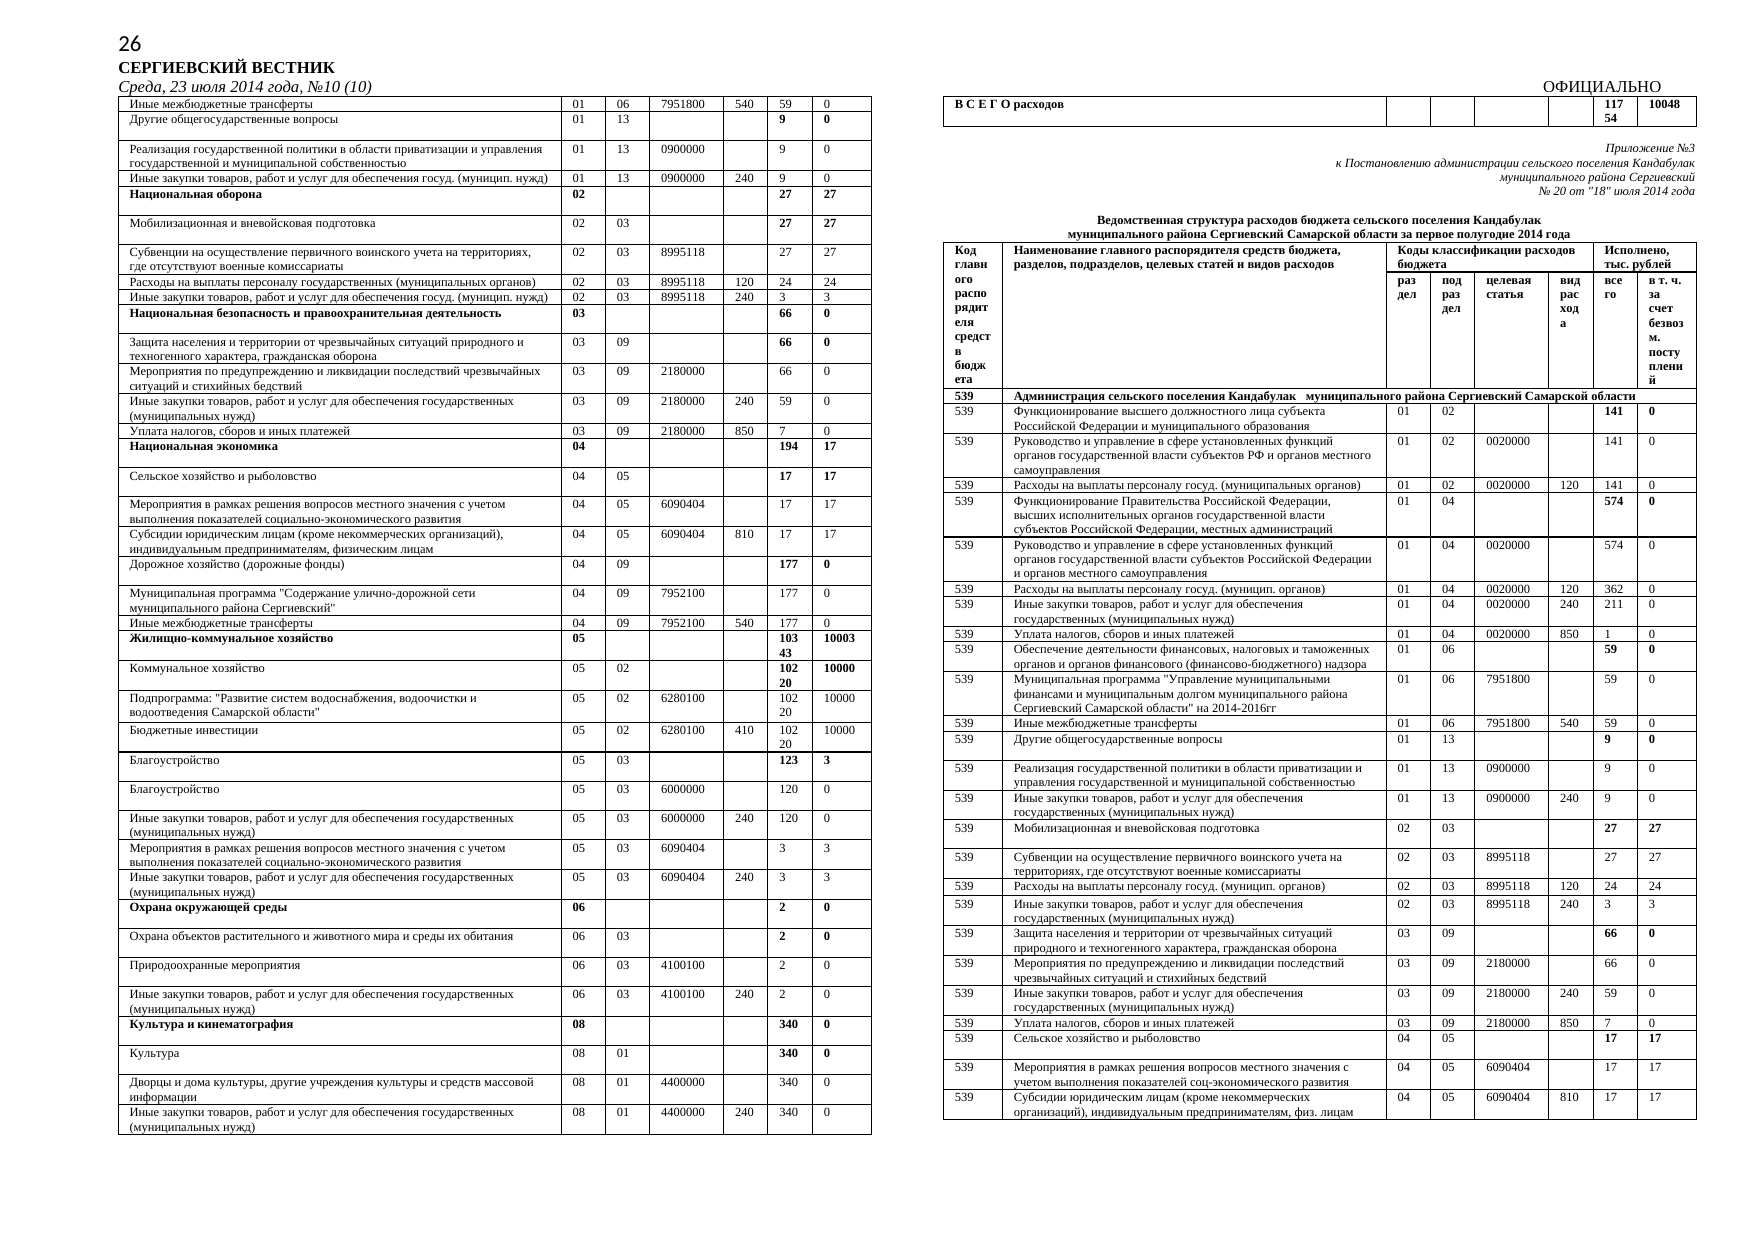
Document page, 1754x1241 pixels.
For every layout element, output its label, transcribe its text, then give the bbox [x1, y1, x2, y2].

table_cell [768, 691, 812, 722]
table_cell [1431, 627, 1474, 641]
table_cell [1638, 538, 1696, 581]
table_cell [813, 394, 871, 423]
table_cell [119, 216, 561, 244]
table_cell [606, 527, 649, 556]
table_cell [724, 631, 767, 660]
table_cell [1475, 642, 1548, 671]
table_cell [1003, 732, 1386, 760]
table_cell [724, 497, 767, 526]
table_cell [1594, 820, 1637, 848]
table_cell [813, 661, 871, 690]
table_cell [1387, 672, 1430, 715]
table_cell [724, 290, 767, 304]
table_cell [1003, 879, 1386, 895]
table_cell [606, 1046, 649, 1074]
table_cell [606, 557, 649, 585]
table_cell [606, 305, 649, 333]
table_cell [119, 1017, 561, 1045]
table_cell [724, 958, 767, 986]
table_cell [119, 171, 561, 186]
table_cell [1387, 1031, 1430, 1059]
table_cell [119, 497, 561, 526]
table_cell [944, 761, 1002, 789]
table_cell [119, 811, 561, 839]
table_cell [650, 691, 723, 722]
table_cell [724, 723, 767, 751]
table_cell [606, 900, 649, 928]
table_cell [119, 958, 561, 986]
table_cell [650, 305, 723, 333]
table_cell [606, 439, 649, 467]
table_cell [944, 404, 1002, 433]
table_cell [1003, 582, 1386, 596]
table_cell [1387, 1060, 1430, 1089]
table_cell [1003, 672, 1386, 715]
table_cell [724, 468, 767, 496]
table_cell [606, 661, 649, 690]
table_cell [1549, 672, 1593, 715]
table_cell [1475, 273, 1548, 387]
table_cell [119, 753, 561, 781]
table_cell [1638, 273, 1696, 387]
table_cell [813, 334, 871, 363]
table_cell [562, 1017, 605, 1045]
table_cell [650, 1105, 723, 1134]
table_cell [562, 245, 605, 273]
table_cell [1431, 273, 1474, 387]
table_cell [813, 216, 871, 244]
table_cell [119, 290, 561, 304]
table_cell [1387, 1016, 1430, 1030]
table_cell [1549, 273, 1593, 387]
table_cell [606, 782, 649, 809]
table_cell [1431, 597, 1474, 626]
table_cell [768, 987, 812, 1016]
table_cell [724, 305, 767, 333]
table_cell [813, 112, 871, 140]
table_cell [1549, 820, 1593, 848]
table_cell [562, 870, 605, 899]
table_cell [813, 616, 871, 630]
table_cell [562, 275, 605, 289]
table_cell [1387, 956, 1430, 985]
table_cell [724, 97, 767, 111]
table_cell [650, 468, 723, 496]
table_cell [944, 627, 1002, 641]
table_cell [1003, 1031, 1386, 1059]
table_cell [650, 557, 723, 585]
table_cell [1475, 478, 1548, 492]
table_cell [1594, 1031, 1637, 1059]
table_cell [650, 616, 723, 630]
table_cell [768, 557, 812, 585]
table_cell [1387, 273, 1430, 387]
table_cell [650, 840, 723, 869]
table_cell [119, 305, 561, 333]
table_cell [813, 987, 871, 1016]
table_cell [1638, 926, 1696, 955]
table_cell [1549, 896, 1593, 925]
text № 20 от "18" июля 2014 года [943, 184, 1695, 198]
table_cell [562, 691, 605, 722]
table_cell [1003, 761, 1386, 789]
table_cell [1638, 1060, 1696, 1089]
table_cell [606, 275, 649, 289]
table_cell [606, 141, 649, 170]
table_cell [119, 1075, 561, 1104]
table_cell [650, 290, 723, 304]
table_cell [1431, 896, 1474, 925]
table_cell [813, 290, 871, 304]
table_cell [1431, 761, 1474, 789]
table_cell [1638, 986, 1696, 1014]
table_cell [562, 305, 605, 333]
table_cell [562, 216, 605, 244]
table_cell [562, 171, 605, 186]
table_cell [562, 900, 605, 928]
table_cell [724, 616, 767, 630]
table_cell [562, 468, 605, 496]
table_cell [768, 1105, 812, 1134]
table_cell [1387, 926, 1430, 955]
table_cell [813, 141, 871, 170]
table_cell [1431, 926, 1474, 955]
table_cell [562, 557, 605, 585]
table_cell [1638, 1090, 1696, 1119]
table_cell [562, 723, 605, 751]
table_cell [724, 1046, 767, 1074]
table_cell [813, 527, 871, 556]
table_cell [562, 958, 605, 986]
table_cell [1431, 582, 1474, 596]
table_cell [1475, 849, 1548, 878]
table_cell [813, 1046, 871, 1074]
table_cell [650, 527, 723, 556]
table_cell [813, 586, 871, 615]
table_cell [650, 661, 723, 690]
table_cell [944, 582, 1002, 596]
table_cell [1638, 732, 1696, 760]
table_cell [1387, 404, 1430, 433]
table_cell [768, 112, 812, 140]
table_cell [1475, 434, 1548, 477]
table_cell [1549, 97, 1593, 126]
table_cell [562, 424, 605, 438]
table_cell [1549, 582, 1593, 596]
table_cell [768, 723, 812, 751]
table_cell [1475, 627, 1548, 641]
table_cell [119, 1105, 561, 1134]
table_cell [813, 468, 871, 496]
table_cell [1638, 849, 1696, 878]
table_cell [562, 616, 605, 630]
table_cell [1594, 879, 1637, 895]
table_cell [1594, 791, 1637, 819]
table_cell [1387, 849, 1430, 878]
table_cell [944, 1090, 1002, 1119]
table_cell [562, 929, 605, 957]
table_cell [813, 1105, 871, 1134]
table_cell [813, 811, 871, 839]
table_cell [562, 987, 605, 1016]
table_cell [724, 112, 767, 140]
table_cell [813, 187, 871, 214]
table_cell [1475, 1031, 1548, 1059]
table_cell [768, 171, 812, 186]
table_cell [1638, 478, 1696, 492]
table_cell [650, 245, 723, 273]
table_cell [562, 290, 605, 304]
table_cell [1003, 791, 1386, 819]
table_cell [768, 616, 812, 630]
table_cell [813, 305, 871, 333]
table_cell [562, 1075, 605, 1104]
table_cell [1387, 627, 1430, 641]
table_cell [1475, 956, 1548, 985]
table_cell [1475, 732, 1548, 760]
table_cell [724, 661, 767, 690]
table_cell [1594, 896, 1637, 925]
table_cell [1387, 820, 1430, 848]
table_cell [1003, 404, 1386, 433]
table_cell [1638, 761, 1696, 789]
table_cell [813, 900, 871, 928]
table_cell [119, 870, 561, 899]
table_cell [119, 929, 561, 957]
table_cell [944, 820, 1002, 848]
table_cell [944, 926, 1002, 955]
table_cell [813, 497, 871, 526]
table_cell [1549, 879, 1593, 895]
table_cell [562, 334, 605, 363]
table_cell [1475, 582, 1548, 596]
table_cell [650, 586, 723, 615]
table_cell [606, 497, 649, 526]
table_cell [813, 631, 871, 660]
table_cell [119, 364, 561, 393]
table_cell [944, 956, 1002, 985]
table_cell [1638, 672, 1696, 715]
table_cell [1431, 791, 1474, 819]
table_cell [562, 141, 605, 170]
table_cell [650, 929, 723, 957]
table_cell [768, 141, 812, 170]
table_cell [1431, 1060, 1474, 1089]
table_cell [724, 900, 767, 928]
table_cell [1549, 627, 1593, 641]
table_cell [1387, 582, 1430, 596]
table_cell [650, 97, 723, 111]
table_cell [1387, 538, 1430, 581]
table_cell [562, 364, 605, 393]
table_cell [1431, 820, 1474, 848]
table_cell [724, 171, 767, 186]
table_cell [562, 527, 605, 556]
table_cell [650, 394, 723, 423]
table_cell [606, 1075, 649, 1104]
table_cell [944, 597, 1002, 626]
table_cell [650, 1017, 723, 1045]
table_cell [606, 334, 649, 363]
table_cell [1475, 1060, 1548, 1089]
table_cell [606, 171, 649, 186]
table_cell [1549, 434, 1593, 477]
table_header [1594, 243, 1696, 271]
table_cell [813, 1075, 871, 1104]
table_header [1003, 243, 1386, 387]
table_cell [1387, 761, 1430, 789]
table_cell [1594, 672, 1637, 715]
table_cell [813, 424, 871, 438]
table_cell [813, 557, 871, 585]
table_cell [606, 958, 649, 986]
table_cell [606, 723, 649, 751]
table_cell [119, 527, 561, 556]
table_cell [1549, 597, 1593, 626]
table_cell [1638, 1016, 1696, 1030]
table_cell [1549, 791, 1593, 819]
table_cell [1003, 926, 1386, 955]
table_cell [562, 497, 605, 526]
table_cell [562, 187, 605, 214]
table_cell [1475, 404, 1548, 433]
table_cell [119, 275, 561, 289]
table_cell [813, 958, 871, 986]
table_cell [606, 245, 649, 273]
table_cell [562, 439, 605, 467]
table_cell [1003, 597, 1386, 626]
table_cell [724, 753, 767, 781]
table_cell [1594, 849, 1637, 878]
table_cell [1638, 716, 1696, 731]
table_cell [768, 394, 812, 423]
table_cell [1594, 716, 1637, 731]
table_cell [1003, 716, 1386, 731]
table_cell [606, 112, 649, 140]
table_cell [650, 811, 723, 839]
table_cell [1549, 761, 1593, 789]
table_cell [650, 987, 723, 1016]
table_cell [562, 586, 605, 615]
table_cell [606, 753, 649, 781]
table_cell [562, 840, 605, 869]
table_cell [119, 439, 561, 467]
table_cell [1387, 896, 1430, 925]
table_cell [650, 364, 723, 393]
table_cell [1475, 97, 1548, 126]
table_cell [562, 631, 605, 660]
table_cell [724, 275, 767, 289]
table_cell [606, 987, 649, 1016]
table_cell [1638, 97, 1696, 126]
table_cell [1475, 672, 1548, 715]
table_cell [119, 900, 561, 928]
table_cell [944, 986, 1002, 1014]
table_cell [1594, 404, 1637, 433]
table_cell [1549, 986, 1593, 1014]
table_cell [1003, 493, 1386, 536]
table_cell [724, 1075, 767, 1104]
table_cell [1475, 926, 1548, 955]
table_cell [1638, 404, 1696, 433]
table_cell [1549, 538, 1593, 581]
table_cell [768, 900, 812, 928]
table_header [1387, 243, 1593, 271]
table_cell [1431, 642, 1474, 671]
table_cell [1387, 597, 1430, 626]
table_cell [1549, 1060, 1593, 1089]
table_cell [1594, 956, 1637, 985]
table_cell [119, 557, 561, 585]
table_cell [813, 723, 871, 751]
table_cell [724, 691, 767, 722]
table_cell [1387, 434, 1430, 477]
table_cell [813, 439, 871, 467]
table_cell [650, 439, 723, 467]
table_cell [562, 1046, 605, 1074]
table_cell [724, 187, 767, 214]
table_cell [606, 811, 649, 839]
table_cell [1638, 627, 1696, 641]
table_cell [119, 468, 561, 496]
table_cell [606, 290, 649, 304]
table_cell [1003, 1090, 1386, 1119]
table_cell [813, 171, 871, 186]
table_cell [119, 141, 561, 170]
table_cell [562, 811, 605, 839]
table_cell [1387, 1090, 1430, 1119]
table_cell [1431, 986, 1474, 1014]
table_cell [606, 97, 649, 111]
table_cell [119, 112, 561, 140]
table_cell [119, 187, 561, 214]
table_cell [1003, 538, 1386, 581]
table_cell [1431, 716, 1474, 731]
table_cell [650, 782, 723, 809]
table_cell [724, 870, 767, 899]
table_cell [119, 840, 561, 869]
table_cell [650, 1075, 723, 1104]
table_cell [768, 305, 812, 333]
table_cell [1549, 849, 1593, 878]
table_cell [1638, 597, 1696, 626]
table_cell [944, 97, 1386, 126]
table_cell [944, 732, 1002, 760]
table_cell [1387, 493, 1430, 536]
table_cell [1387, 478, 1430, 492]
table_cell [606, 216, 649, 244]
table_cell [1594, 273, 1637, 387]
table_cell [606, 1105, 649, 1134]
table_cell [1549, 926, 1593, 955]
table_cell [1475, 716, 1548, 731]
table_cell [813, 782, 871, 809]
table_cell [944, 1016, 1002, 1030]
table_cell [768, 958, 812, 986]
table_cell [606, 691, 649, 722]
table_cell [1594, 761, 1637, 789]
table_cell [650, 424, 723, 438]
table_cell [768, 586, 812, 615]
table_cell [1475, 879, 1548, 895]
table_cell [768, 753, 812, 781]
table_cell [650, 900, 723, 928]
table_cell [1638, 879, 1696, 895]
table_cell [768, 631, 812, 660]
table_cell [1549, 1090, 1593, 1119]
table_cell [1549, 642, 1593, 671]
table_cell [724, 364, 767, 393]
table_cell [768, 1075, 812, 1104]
text муниципального района Сергиевский [943, 170, 1695, 184]
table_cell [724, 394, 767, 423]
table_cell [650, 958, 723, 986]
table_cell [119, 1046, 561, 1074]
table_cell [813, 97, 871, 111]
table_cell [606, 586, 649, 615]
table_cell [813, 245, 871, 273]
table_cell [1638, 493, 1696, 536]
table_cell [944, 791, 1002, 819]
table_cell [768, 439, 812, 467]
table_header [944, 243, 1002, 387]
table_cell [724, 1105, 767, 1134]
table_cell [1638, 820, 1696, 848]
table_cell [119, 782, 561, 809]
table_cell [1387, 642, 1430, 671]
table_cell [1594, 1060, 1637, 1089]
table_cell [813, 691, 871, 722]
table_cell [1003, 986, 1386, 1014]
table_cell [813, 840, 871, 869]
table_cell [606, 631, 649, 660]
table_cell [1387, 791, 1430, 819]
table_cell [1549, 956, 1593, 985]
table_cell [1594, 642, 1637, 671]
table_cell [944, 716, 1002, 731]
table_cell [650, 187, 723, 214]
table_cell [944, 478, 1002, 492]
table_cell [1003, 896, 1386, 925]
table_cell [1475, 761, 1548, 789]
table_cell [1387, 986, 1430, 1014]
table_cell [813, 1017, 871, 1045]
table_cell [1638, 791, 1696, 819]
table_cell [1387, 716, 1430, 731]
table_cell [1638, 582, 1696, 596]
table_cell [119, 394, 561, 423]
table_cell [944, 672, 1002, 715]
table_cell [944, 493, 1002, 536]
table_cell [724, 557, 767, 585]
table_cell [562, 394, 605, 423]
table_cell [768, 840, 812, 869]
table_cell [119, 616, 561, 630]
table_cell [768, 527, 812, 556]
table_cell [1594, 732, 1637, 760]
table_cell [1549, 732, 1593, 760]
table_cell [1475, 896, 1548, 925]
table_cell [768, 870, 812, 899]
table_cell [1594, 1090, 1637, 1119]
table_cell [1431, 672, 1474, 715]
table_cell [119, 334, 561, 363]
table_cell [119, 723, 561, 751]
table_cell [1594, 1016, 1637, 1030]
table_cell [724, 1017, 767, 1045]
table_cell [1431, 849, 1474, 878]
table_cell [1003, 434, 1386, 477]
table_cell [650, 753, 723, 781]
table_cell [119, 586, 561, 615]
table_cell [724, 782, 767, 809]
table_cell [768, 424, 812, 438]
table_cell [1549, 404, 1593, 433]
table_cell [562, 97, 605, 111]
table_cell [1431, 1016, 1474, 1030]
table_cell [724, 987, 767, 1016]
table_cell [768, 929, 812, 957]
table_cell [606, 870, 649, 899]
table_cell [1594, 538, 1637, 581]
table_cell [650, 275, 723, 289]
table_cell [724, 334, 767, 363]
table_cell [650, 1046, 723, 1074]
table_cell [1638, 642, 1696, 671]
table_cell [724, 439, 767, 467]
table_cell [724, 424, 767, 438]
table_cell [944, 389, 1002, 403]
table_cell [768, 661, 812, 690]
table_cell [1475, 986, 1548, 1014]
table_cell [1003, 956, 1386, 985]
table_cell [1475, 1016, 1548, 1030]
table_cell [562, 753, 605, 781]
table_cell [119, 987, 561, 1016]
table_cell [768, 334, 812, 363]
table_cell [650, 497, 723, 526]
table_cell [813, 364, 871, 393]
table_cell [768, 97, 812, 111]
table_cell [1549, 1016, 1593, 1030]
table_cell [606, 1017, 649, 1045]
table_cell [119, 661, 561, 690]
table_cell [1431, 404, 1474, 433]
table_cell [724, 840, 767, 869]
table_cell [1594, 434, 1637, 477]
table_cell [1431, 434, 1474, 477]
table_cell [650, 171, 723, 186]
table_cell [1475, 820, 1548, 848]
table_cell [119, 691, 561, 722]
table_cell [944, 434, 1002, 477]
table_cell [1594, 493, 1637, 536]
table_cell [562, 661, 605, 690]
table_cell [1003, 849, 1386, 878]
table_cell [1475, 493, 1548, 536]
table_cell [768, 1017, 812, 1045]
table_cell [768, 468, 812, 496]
text Приложение №3 [943, 141, 1695, 155]
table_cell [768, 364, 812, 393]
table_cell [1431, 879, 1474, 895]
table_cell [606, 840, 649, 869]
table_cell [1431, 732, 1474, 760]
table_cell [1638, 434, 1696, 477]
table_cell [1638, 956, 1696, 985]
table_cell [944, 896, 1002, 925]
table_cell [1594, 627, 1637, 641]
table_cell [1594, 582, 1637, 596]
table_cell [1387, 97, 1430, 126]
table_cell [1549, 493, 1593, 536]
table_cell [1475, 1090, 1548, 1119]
text Ведомственная структура расходов бюджета сельского поселения Кандабулак муниципального района Сергиевский Самарской области за первое полугодие 2014 года [943, 213, 1695, 242]
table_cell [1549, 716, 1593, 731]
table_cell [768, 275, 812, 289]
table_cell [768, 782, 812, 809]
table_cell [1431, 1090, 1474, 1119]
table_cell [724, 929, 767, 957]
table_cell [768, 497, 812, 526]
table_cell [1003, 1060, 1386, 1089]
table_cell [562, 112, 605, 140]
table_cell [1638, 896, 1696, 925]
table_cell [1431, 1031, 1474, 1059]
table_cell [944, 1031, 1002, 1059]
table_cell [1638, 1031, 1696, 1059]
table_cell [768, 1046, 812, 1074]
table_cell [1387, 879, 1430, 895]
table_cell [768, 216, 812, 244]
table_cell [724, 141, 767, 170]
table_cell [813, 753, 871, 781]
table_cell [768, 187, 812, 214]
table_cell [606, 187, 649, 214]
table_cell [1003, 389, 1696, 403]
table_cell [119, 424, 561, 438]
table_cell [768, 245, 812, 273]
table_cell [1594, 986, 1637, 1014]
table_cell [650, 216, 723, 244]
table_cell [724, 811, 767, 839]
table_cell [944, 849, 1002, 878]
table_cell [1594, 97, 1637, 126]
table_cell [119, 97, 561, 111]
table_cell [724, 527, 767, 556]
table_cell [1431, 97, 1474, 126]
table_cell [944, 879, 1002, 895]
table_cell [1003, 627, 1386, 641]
text к Постановлению администрации сельского поселения Кандабулак [943, 155, 1695, 170]
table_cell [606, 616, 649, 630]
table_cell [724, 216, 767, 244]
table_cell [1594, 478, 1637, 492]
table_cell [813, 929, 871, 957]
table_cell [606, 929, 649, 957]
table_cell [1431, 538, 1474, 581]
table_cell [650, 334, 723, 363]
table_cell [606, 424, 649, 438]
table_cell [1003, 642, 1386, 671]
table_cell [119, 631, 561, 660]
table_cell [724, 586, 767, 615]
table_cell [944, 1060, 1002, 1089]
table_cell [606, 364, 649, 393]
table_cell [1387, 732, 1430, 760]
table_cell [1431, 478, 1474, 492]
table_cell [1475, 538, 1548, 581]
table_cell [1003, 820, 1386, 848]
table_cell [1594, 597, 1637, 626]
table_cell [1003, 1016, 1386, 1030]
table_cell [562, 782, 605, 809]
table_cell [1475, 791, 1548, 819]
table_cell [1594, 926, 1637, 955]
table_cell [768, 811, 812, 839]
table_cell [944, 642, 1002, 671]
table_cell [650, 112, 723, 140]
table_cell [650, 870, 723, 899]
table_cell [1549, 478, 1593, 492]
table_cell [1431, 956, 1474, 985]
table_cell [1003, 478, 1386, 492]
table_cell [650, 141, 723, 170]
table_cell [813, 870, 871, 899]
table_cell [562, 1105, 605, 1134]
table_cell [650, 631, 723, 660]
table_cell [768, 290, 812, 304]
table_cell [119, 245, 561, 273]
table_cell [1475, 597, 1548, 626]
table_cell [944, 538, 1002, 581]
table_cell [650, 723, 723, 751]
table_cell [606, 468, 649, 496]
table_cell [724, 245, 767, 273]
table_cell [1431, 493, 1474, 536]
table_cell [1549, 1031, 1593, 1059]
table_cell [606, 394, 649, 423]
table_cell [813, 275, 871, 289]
